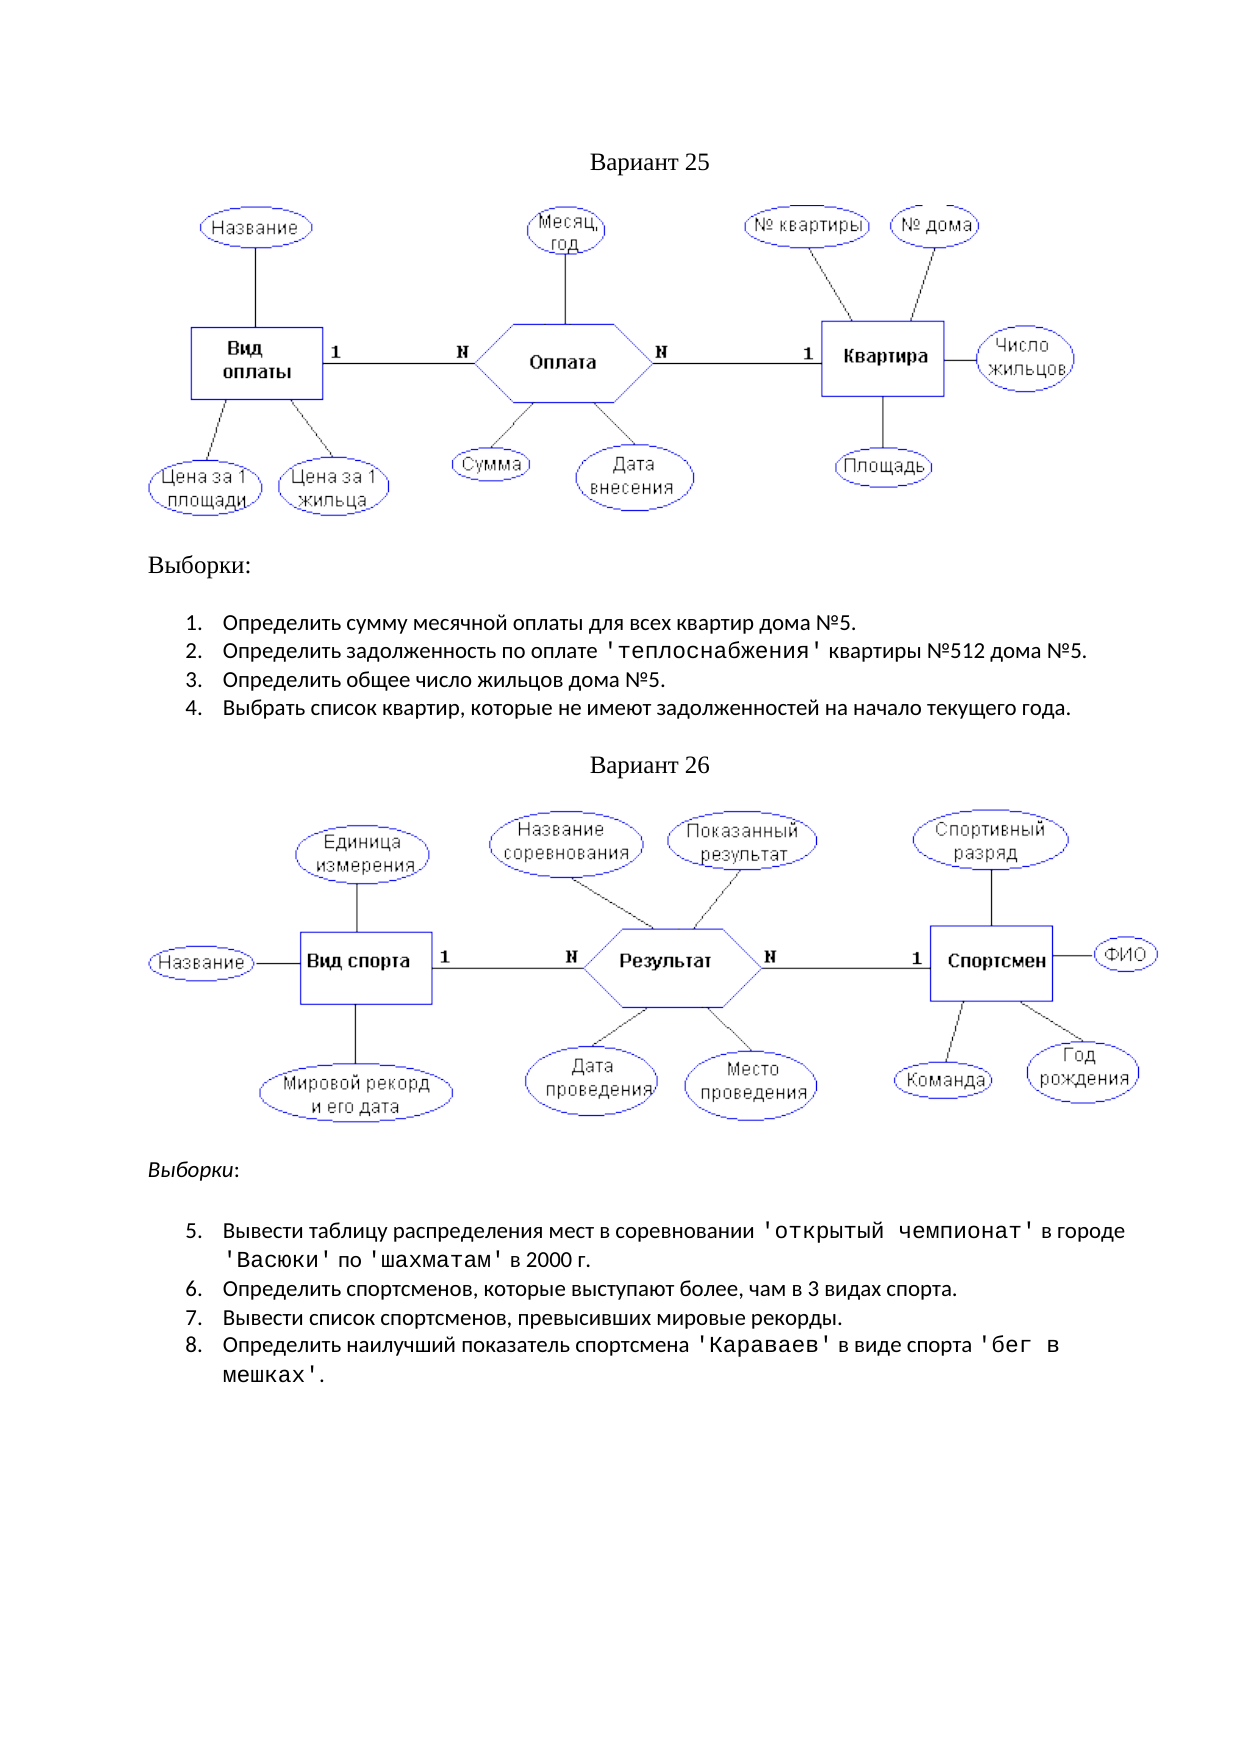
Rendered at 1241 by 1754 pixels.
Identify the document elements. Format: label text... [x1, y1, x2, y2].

subtitle Вариант 26 [148, 750, 1152, 779]
list Определить общее число жильцов дома №5. [185, 665, 1152, 693]
list Выбрать список квартир, которые не имеют задолженностей на начало текущего года. [185, 693, 1152, 721]
picture [147, 808, 1163, 1126]
list Вывести список спортсменов, превысивших мировые рекорды. [185, 1303, 1152, 1331]
subtitle Вариант 25 [148, 147, 1152, 176]
text Выборки: [148, 1155, 1152, 1183]
list Вывести таблицу распределения мест в соревновании 'открытый чемпионат' в городе 'Васюки' по 'шахматам' в 2000 г. [185, 1216, 1152, 1274]
list Определить сумму месячной оплаты для всех квартир дома №5. [185, 608, 1152, 636]
list Определить наилучший показатель спортсмена 'Караваев' в виде спорта 'бег в мешках'. [185, 1331, 1152, 1389]
list Определить задолженность по оплате 'теплоснабжения' квартиры №512 дома №5. [185, 636, 1152, 665]
list Определить спортсменов, которые выступают более, чам в 3 видах спорта. [185, 1274, 1152, 1303]
subtitle Выборки: [148, 550, 1152, 579]
picture [147, 205, 1078, 521]
